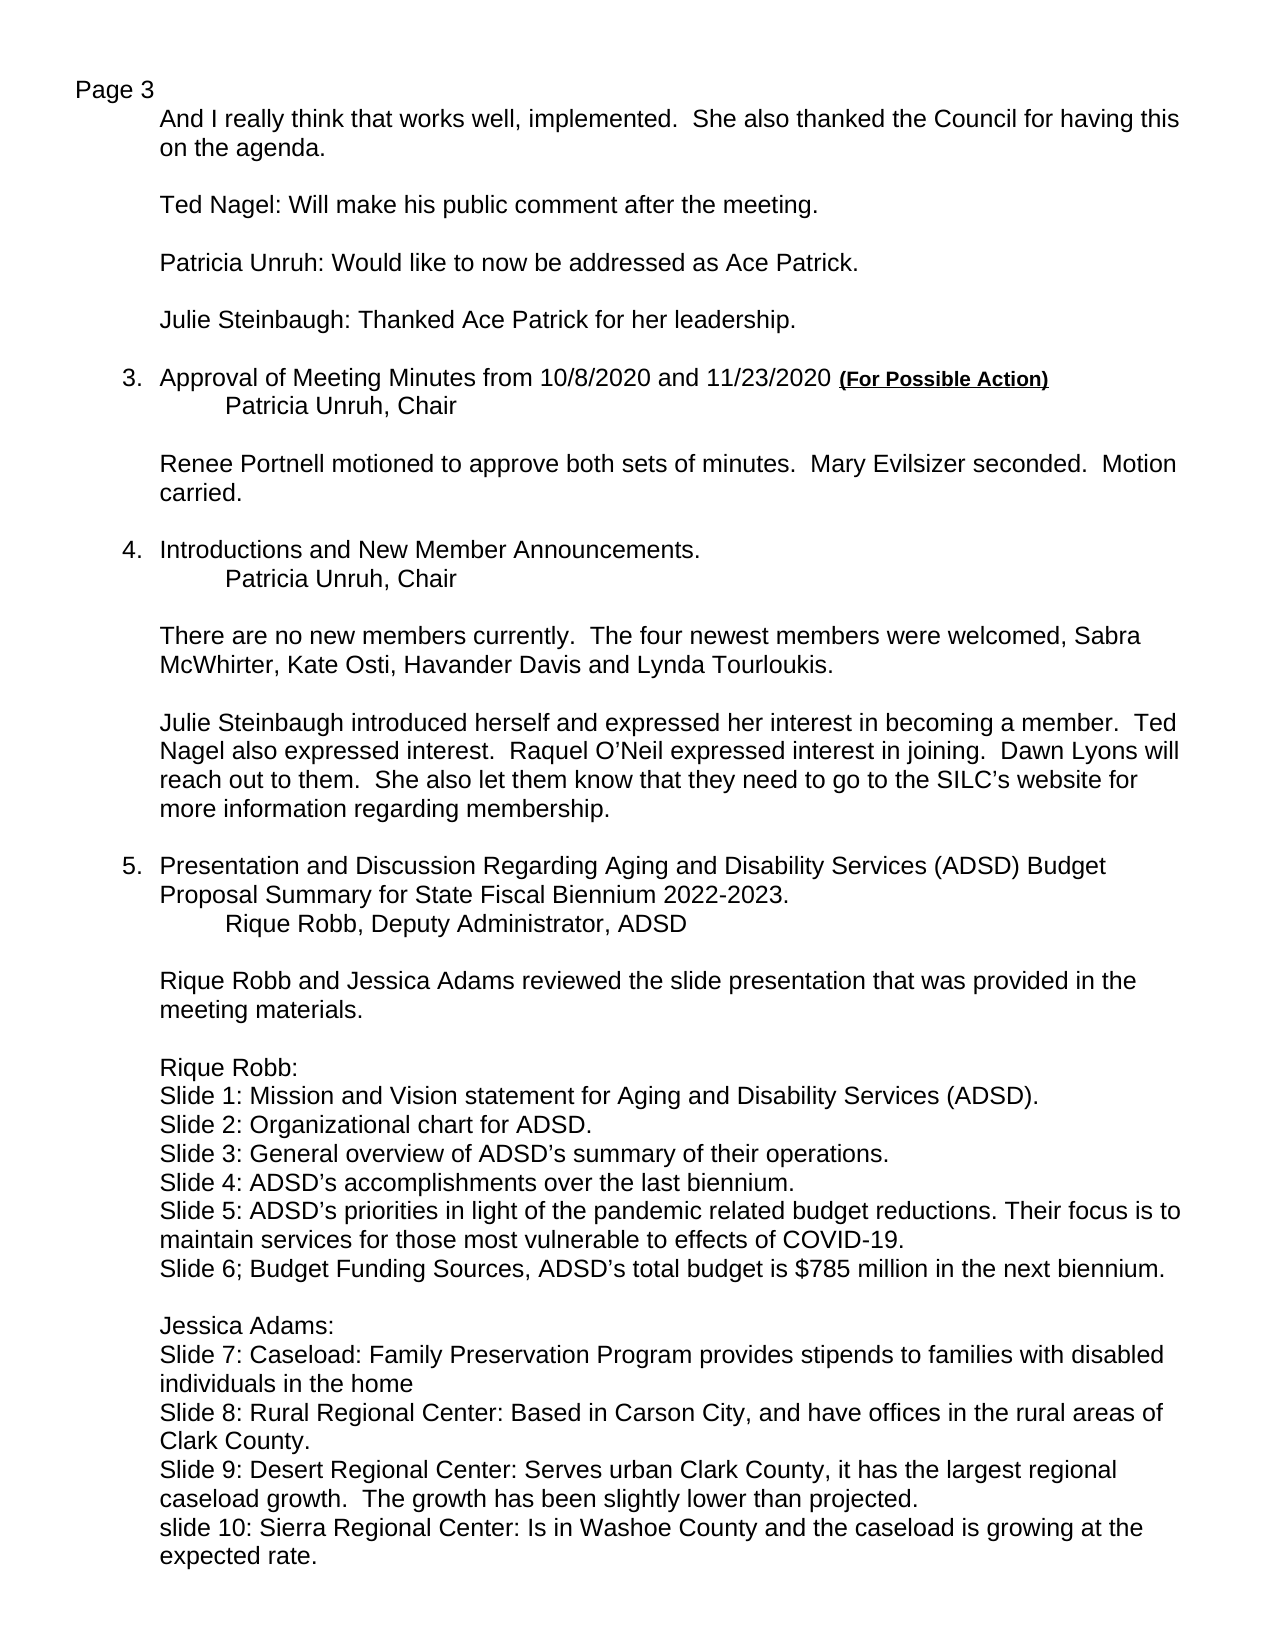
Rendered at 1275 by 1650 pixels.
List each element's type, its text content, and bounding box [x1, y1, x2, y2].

list Julie Steinbaugh introduced herself and expressed her interest in becoming a member. Ted Nagel also expressed interest. Raquel O’Neil expressed interest in joining. Dawn Lyons will reach out to them. She also let them know that they need to go to the SILC’s website for more information regarding membership. [159, 707, 1200, 822]
list slide 10: Sierra Regional Center: Is in Washoe County and the caseload is growing at the expected rate. [159, 1512, 1200, 1570]
list There are no new members currently. The four newest members were welcomed, Sabra McWhirter, Kate Osti, Havander Davis and Lynda Tourloukis. [159, 621, 1200, 679]
list Rique Robb: [159, 1052, 1200, 1081]
list Presentation and Discussion Regarding Aging and Disability Services (ADSD) Budget Proposal Summary for State Fiscal Biennium 2022-2023. [122, 851, 1200, 909]
list Julie Steinbaugh: Thanked Ace Patrick for her leadership. [159, 305, 1200, 334]
list Slide 8: Rural Regional Center: Based in Carson City, and have offices in the rural areas of Clark County. [159, 1397, 1200, 1455]
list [159, 104, 1200, 161]
list Patricia Unruh, Chair [225, 391, 1200, 420]
list Patricia Unruh, Chair [225, 564, 1200, 592]
list Renee Portnell motioned to approve both sets of minutes. Mary Evilsizer seconded. Motion carried. [159, 449, 1200, 506]
list Slide 7: Caseload: Family Preservation Program provides stipends to families with disabled individuals in the home [159, 1340, 1200, 1397]
list Slide 1: Mission and Vision statement for Aging and Disability Services (ADSD). [159, 1081, 1200, 1110]
list Approval of Meeting Minutes from 10/8/2020 and 11/23/2020 (For Possible Action) [122, 362, 1200, 391]
list Slide 9: Desert Regional Center: Serves urban Clark County, it has the largest regional caseload growth. The growth has been slightly lower than projected. [159, 1455, 1200, 1512]
list Slide 3: General overview of ADSD’s summary of their operations. [159, 1139, 1200, 1167]
list Slide 6; Budget Funding Sources, ADSD’s total budget is $785 million in the next biennium. [159, 1254, 1200, 1282]
list Jessica Adams: [159, 1311, 1200, 1340]
list Slide 2: Organizational chart for ADSD. [159, 1110, 1200, 1139]
list Introductions and New Member Announcements. [122, 535, 1200, 564]
list Slide 4: ADSD’s accomplishments over the last biennium. [159, 1167, 1200, 1196]
list Rique Robb and Jessica Adams reviewed the slide presentation that was provided in the meeting materials. [159, 966, 1200, 1024]
list Patricia Unruh: Would like to now be addressed as Ace Patrick. [159, 247, 1200, 276]
list Rique Robb, Deputy Administrator, ADSD [225, 909, 1200, 937]
list Slide 5: ADSD’s priorities in light of the pandemic related budget reductions. Their focus is to maintain services for those most vulnerable to effects of COVID-19. [159, 1196, 1200, 1254]
list Ted Nagel: Will make his public comment after the meeting. [159, 190, 1200, 219]
